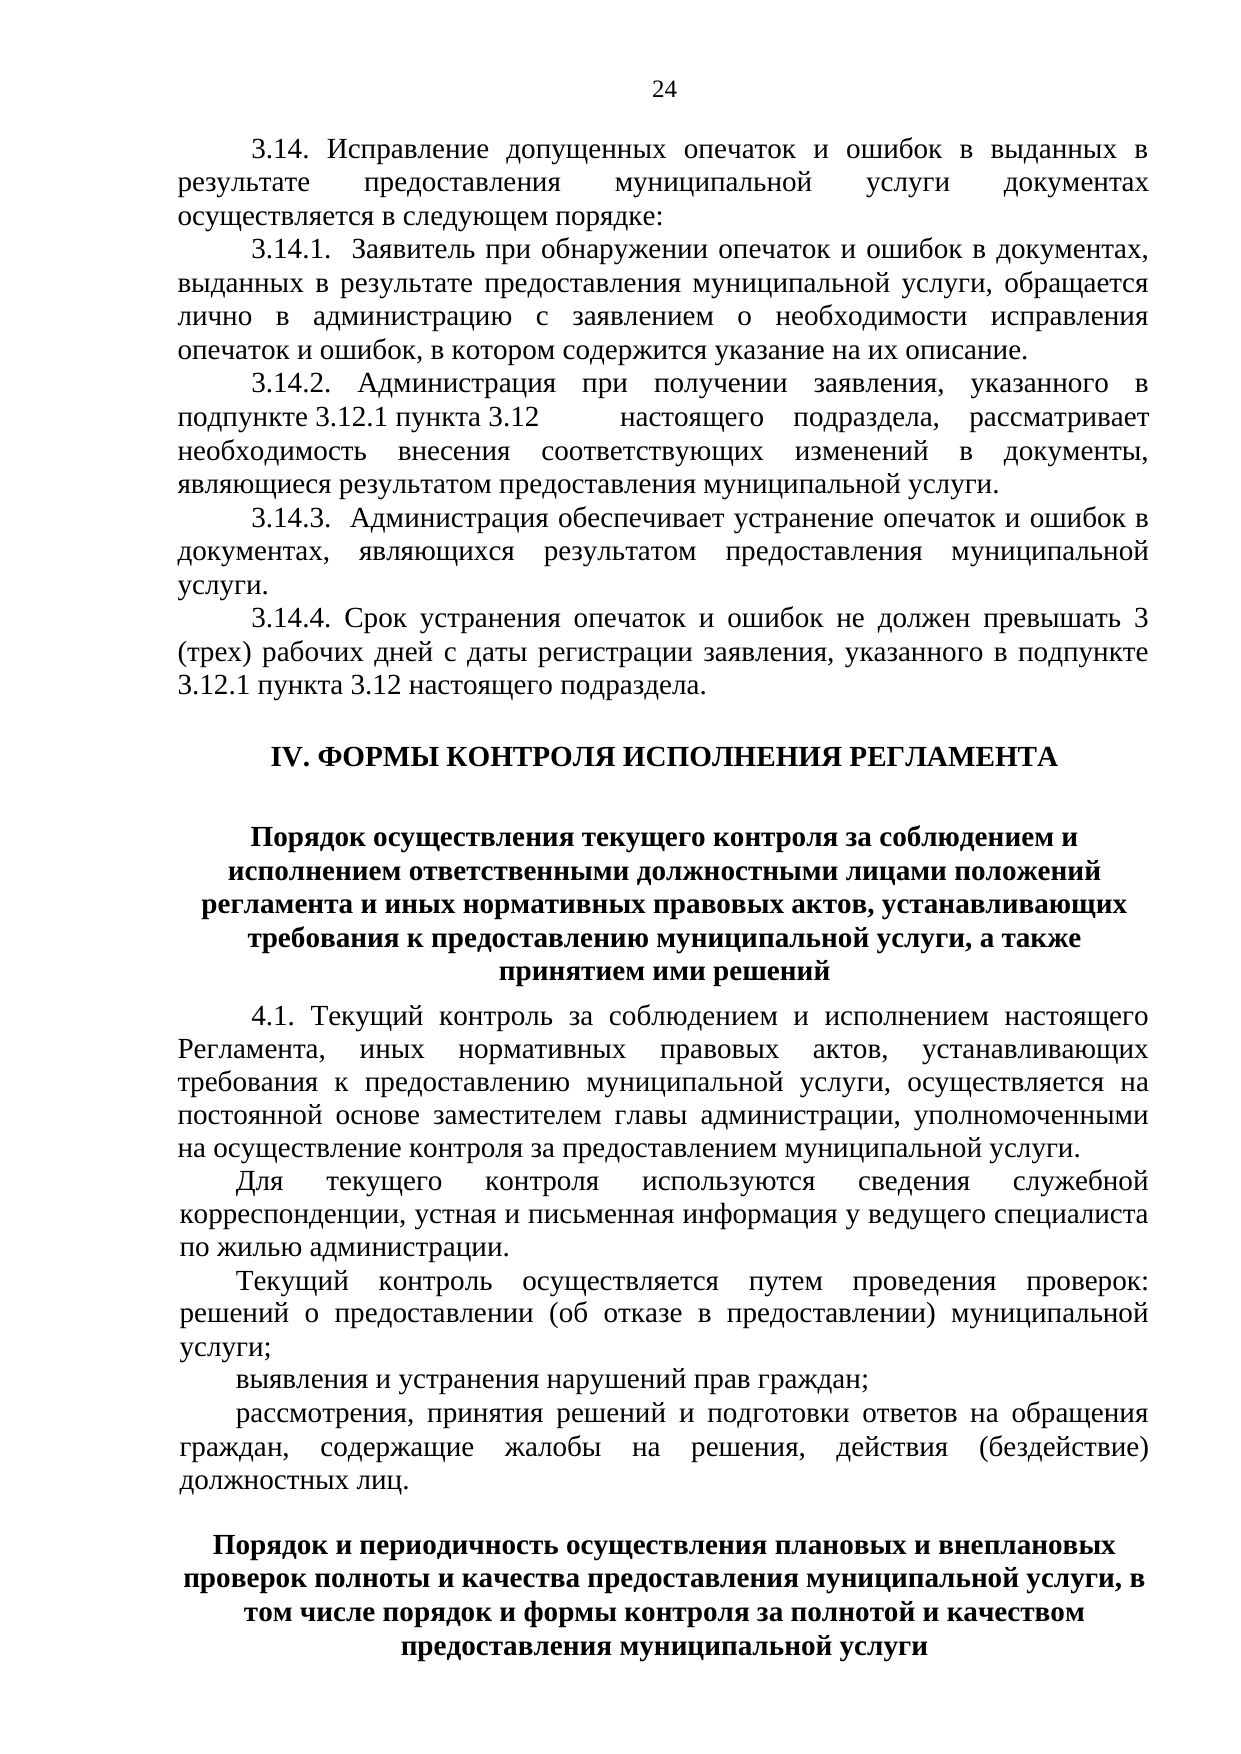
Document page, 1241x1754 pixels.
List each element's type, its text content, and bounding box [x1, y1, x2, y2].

text выявления и устранения нарушений прав граждан; [179, 1363, 1152, 1396]
text 3.14.1. Заявитель при обнаружении опечаток и ошибок в документах, выданных в результате предоставления муниципальной услуги, обращается лично в администрацию с заявлением о необходимости исправления опечаток и ошибок, в котором содержится указание на их описание. [177, 232, 1149, 366]
text Порядок осуществления текущего контроля за соблюдением и исполнением ответственными должностными лицами положений регламента и иных нормативных правовых актов, устанавливающих требования к предоставлению муниципальной услуги, а также принятием ими решений [177, 819, 1152, 987]
text 3.14. Исправление допущенных опечаток и ошибок в выданных в результате предоставления муниципальной услуги документах осуществляется в следующем порядке: [177, 131, 1149, 232]
text IV. ФОРМЫ КОНТРОЛЯ ИСПОЛНЕНИЯ РЕГЛАМЕНТА [177, 739, 1152, 773]
text рассмотрения, принятия решений и подготовки ответов на обращения граждан, содержащие жалобы на решения, действия (бездействие) должностных лиц. [179, 1396, 1149, 1496]
text 3.14.2. Администрация при получении заявления, указанного в подпункте 3.12.1 пункта 3.12 настоящего подраздела, рассматривает необходимость внесения соответствующих изменений в документы, являющиеся результатом предоставления муниципальной услуги. [177, 366, 1149, 500]
text Текущий контроль осуществляется путем проведения проверок: решений о предоставлении (об отказе в предоставлении) муниципальной услуги; [179, 1263, 1149, 1363]
text Порядок и периодичность осуществления плановых и внеплановых проверок полноты и качества предоставления муниципальной услуги, в том числе порядок и формы контроля за полнотой и качеством предоставления муниципальной услуги [177, 1527, 1152, 1662]
text Для текущего контроля используются сведения служебной корреспонденции, устная и письменная информация у ведущего специалиста по жилью администрации. [179, 1164, 1149, 1263]
text 4.1. Текущий контроль за соблюдением и исполнением настоящего Регламента, иных нормативных правовых актов, устанавливающих требования к предоставлению муниципальной услуги, осуществляется на постоянной основе заместителем главы администрации, уполномоченными на осуществление контроля за предоставлением муниципальной услуги. [177, 999, 1149, 1164]
text 3.14.3. Администрация обеспечивает устранение опечаток и ошибок в документах, являющихся результатом предоставления муниципальной услуги. [177, 500, 1149, 601]
text 3.14.4. Срок устранения опечаток и ошибок не должен превышать 3 (трех) рабочих дней с даты регистрации заявления, указанного в подпункте 3.12.1 пункта 3.12 настоящего подраздела. [177, 601, 1149, 702]
